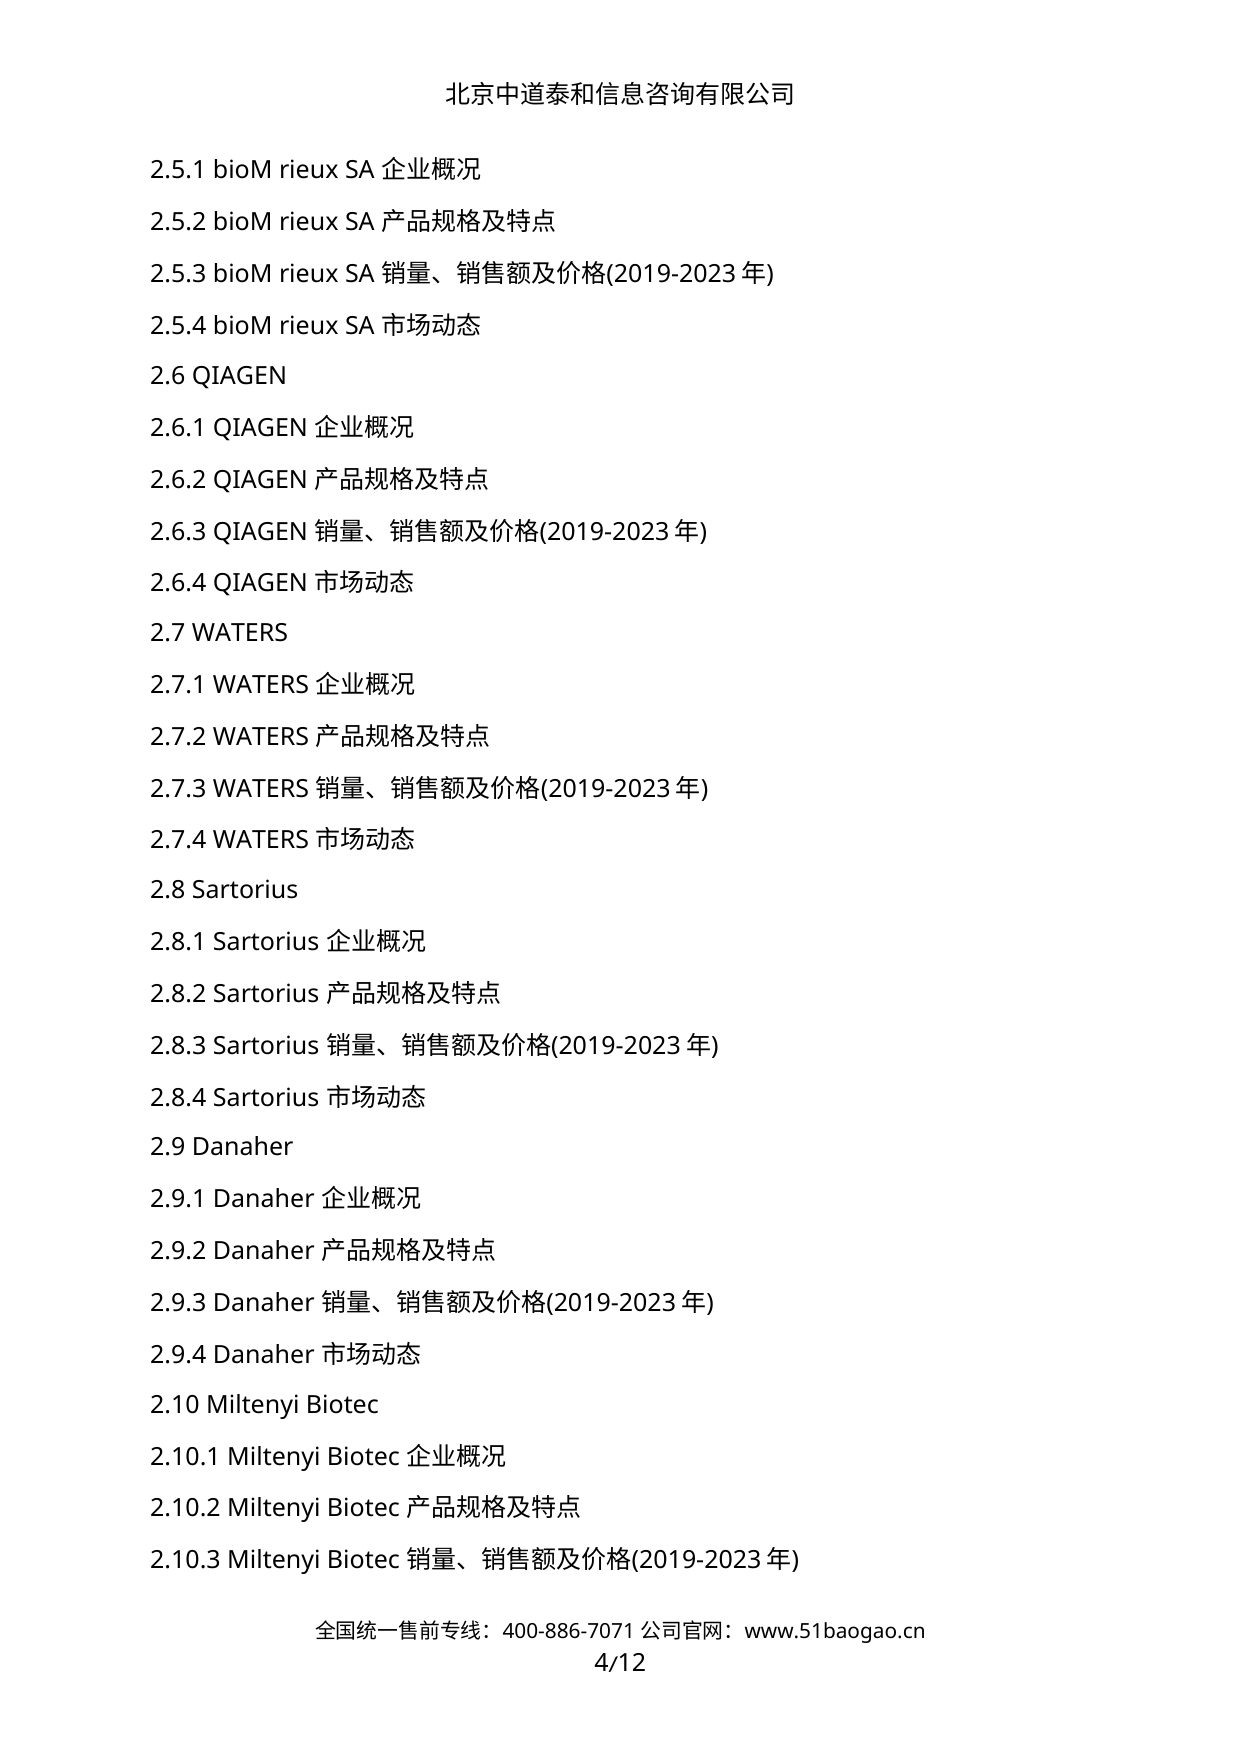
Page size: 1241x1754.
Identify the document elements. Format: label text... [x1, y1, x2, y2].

text 2.6.3 QIAGEN 销量、销售额及价格(2019-2023年) [150, 511, 1090, 547]
text 2.9.1 Danaher 企业概况 [150, 1179, 1090, 1215]
text 2.5.1 bioM rieux SA 企业概况 [150, 150, 1090, 186]
text 2.5.4 bioM rieux SA 市场动态 [150, 306, 1090, 342]
text 2.9 Danaher [150, 1129, 1090, 1163]
text 2.10.2 Miltenyi Biotec 产品规格及特点 [150, 1488, 1090, 1524]
text 2.5.3 bioM rieux SA 销量、销售额及价格(2019-2023年) [150, 254, 1090, 290]
text 2.9.4 Danaher 市场动态 [150, 1334, 1090, 1371]
text 2.10 Miltenyi Biotec [150, 1386, 1090, 1420]
text 2.9.3 Danaher 销量、销售额及价格(2019-2023年) [150, 1282, 1090, 1319]
text 2.10.3 Miltenyi Biotec 销量、销售额及价格(2019-2023年) [150, 1540, 1090, 1576]
text 2.6.4 QIAGEN 市场动态 [150, 563, 1090, 599]
text 2.7.2 WATERS 产品规格及特点 [150, 716, 1090, 752]
text 2.7.1 WATERS 企业概况 [150, 664, 1090, 701]
text 2.7 WATERS [150, 615, 1090, 649]
text 2.9.2 Danaher 产品规格及特点 [150, 1231, 1090, 1267]
text 2.6 QIAGEN [150, 357, 1090, 392]
text 2.7.3 WATERS 销量、销售额及价格(2019-2023年) [150, 768, 1090, 804]
text 2.8.3 Sartorius 销量、销售额及价格(2019-2023年) [150, 1025, 1090, 1062]
text 2.8.1 Sartorius 企业概况 [150, 922, 1090, 958]
text 2.7.4 WATERS 市场动态 [150, 820, 1090, 856]
text 2.10.1 Miltenyi Biotec 企业概况 [150, 1436, 1090, 1472]
text 2.6.2 QIAGEN 产品规格及特点 [150, 459, 1090, 495]
text 2.8.2 Sartorius 产品规格及特点 [150, 973, 1090, 1010]
text 2.5.2 bioM rieux SA 产品规格及特点 [150, 202, 1090, 238]
text 2.6.1 QIAGEN 企业概况 [150, 407, 1090, 443]
text 2.8.4 Sartorius 市场动态 [150, 1077, 1090, 1113]
text 2.8 Sartorius [150, 872, 1090, 906]
